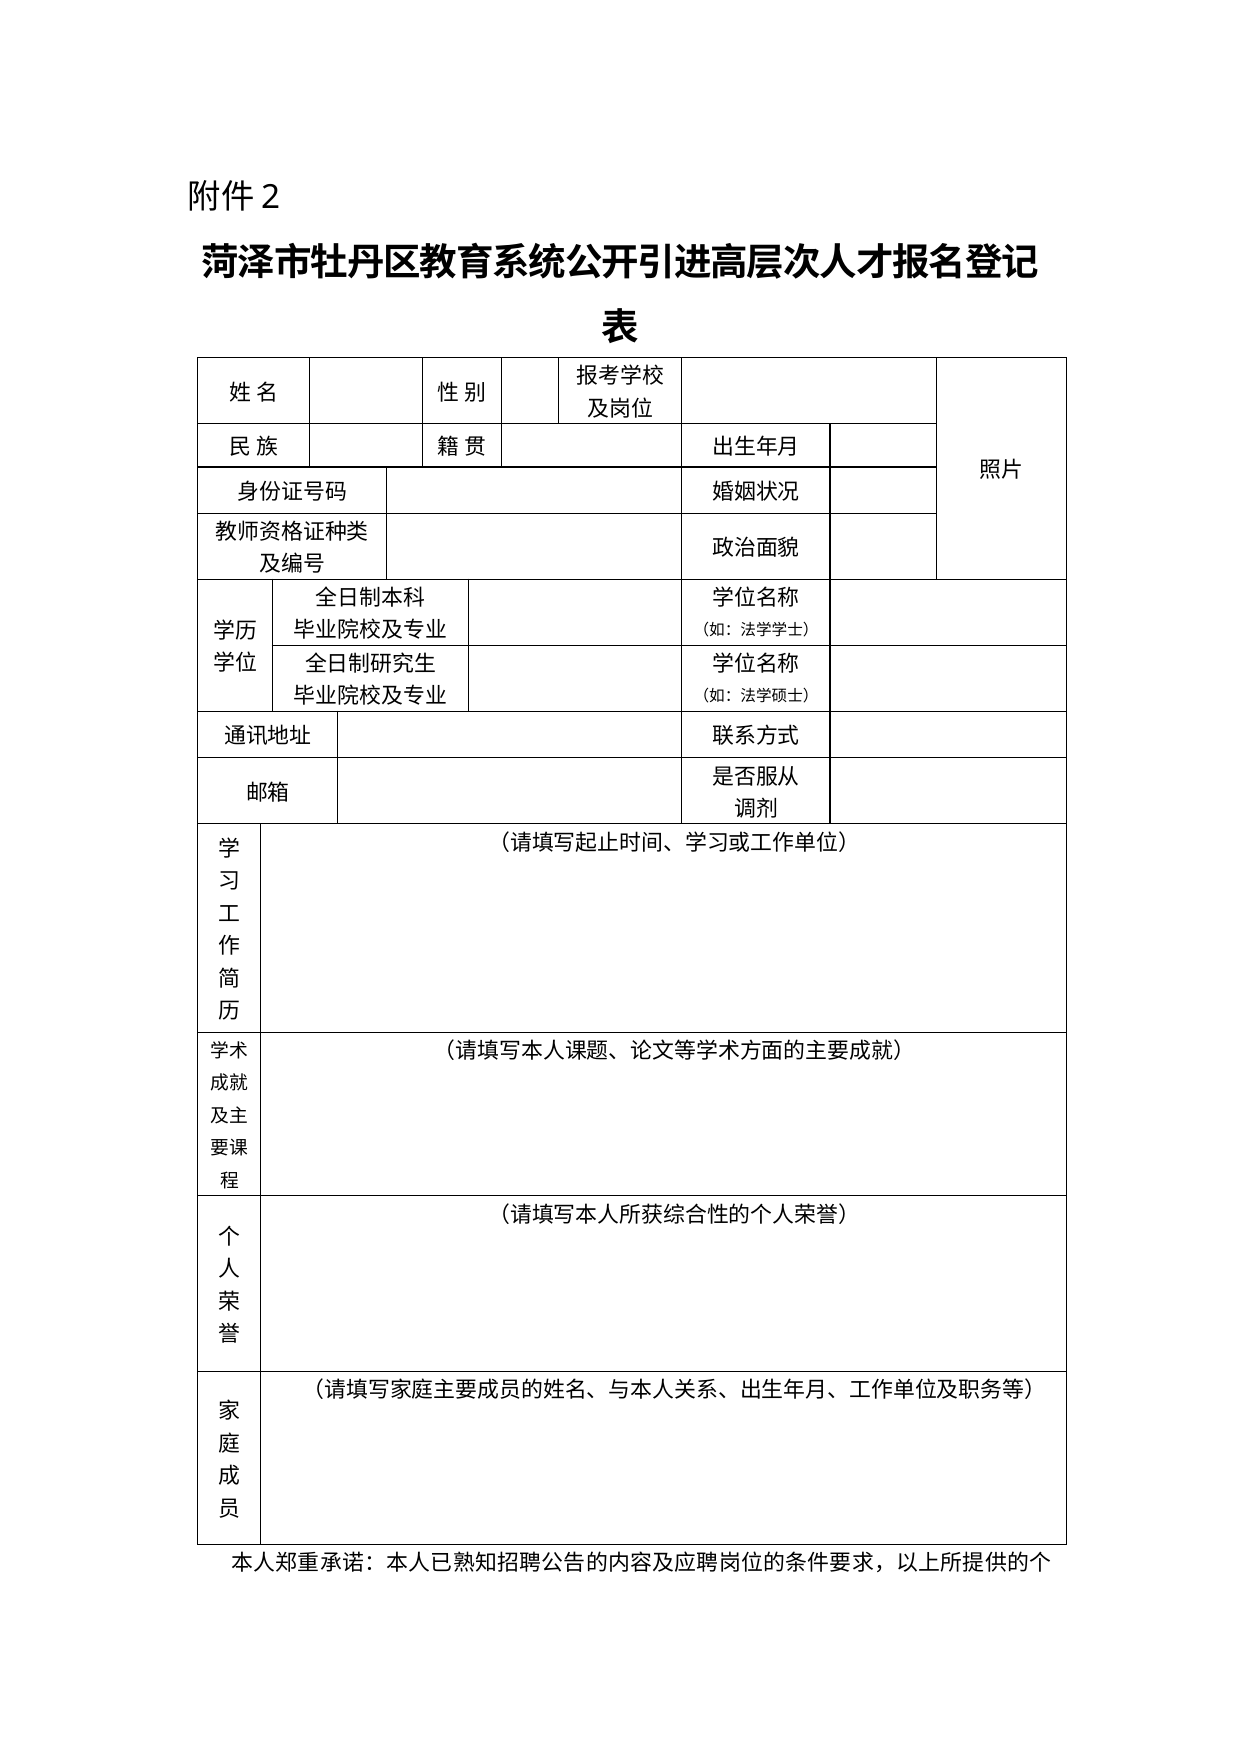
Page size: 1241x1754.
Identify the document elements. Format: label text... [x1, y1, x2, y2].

table_cell 籍 贯 [423, 424, 501, 466]
table_cell [831, 712, 1066, 757]
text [187, 1545, 1053, 1577]
table_cell [831, 646, 1066, 711]
table_cell 全日制研究生 毕业院校及专业 [273, 646, 468, 711]
table_cell 个人荣誉 [198, 1196, 260, 1371]
text 菏泽市牡丹区教育系统公开引进高层次人才报名登记表 [187, 227, 1053, 357]
text 附件2 [187, 162, 1053, 227]
table_header 照片 [937, 358, 1066, 578]
table_cell 民 族 [198, 424, 309, 466]
table_header [310, 358, 422, 423]
table_cell [831, 468, 936, 512]
table_cell 身份证号码 [198, 468, 386, 512]
table_header [502, 358, 558, 423]
table_cell 家庭成员 [198, 1372, 260, 1544]
table_cell （请填写本人所获综合性的个人荣誉） [261, 1196, 1066, 1371]
table_cell [338, 712, 681, 757]
table_cell 出生年月 [682, 424, 829, 466]
table_cell 政治面貌 [682, 514, 829, 578]
table_cell 学术成就及主要课程 [198, 1033, 260, 1195]
table_cell [338, 758, 681, 823]
table_cell （请填写本人课题、论文等学术方面的主要成就） [261, 1033, 1066, 1195]
table_header 报考学校 及岗位 [559, 358, 681, 423]
table_cell [831, 514, 936, 578]
table_cell 联系方式 [682, 712, 829, 757]
table_cell [831, 424, 936, 466]
table_cell 学历学位 [198, 580, 272, 711]
table_cell [831, 580, 1066, 644]
table_cell 通讯地址 [198, 712, 337, 757]
table_cell （请填写家庭主要成员的姓名、与本人关系、出生年月、工作单位及职务等） [261, 1372, 1066, 1544]
table_cell [469, 646, 681, 711]
table_cell （请填写起止时间、学习或工作单位） [261, 824, 1066, 1032]
table_cell [831, 758, 1066, 823]
table_cell [310, 424, 422, 466]
table_cell 是否服从 调剂 [682, 758, 829, 823]
table_cell 学位名称 （如：法学硕士） [682, 646, 829, 711]
table_cell 婚姻状况 [682, 468, 829, 512]
table_cell [502, 424, 681, 466]
table_cell 教师资格证种类及编号 [198, 514, 386, 578]
table_cell 邮箱 [198, 758, 337, 823]
table_cell [387, 514, 681, 578]
table_cell [469, 580, 681, 644]
table_header [682, 358, 936, 423]
table_cell 学习 工作简历 [198, 824, 260, 1032]
table_header 性 别 [423, 358, 501, 423]
table_cell 全日制本科 毕业院校及专业 [273, 580, 468, 644]
table_cell 学位名称 （如：法学学士） [682, 580, 829, 644]
table_header 姓 名 [198, 358, 309, 423]
table_cell [387, 468, 681, 512]
